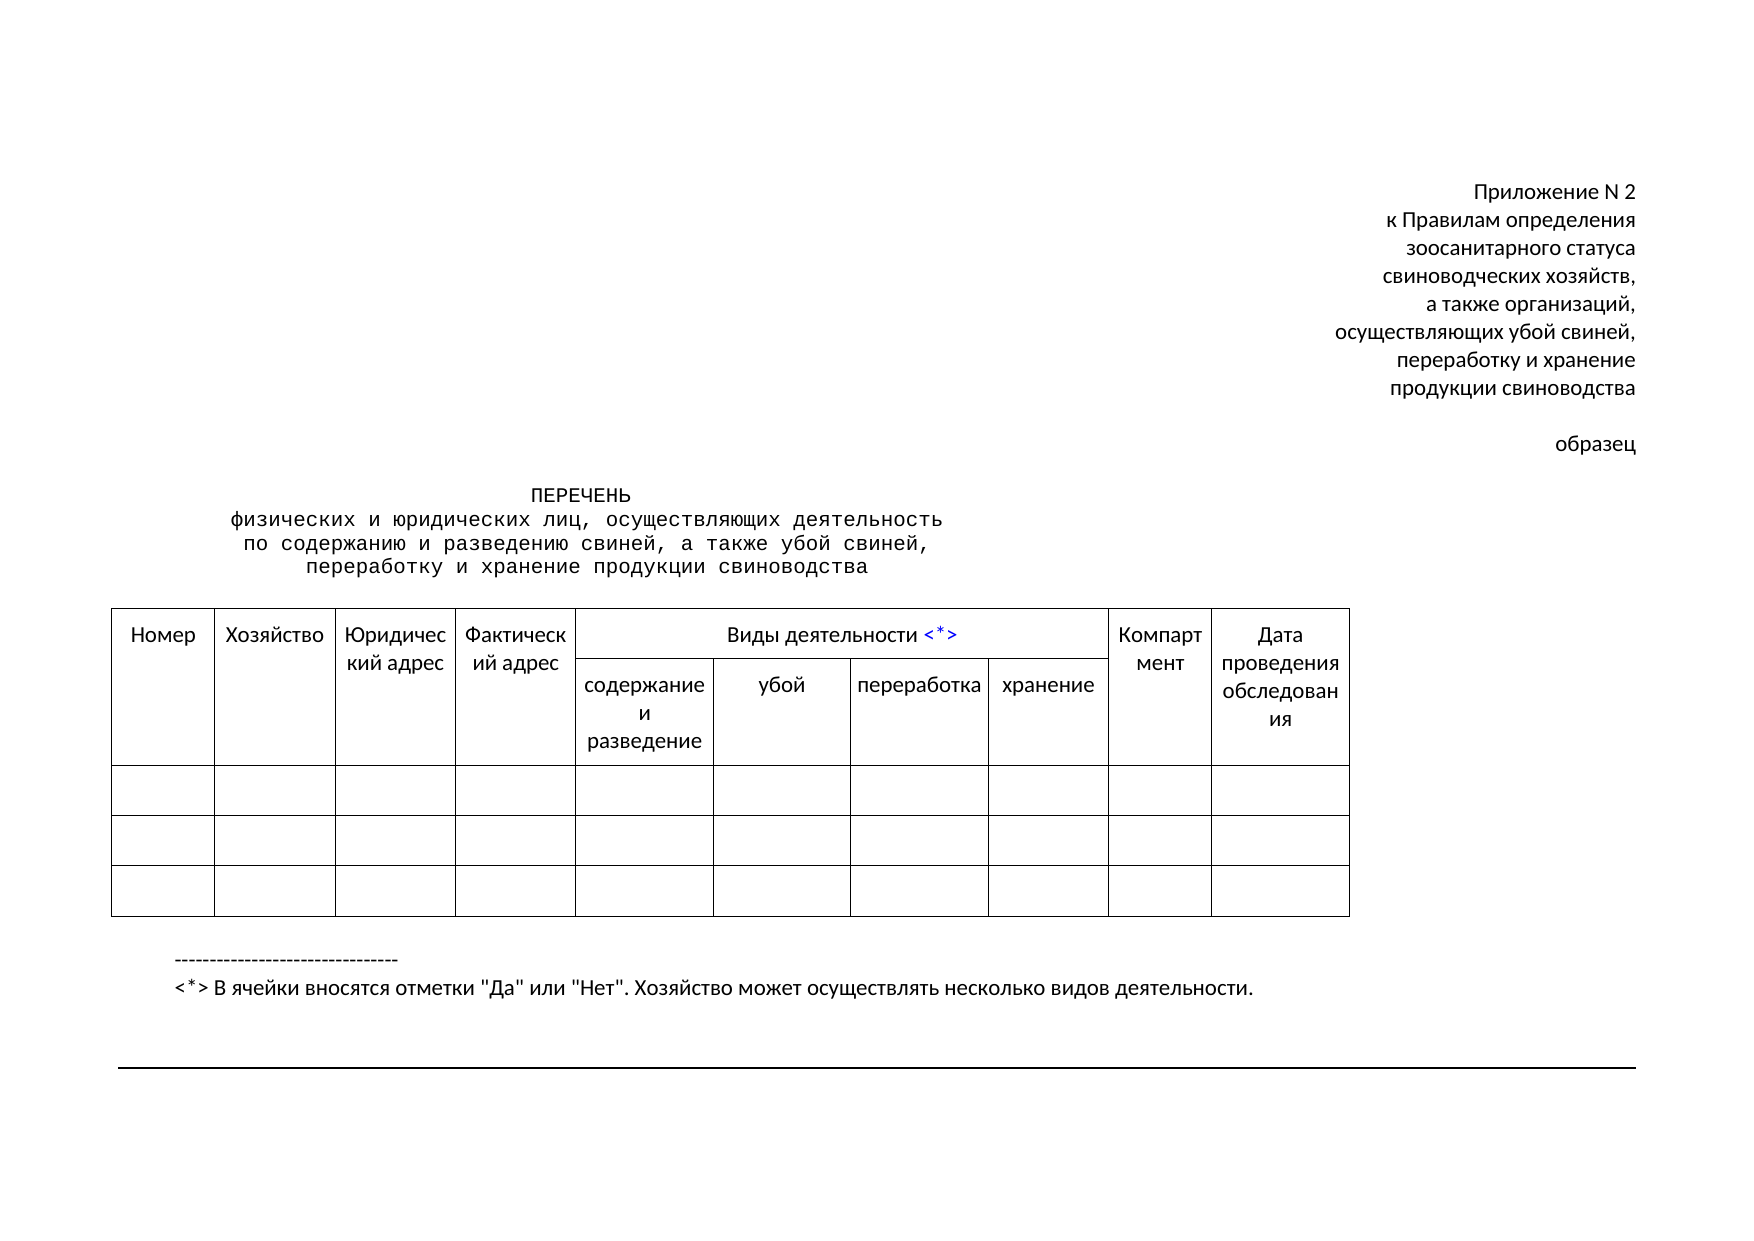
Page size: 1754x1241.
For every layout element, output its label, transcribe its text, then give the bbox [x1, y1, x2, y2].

table_cell [851, 866, 988, 916]
table_header Дата проведения обследования [1212, 609, 1349, 765]
table_cell убой [714, 659, 850, 765]
text -------------------------------- [118, 945, 1636, 973]
table_header Номер [112, 609, 214, 765]
table_cell [215, 816, 335, 865]
table_cell [215, 866, 335, 916]
text к Правилам определения [118, 205, 1636, 233]
table_cell [714, 866, 850, 916]
text переработку и хранение продукции свиноводства [118, 556, 1636, 580]
table_cell [336, 866, 455, 916]
text зоосанитарного статуса [118, 233, 1636, 261]
table_header Хозяйство [215, 609, 335, 765]
table_cell содержание и разведение [576, 659, 713, 765]
table_header Виды деятельности <*> [576, 609, 1108, 658]
table_cell переработка [851, 659, 988, 765]
table_header Компартмент [1109, 609, 1211, 765]
table_header Юридический адрес [336, 609, 455, 765]
table_cell [989, 816, 1108, 865]
text а также организаций, [118, 289, 1636, 317]
table_cell [1212, 816, 1349, 865]
table_cell [112, 816, 214, 865]
text <*> В ячейки вносятся отметки "Да" или "Нет". Хозяйство может осуществлять несколько видов деятельности. [118, 973, 1636, 1001]
table_cell [336, 816, 455, 865]
table_cell [989, 766, 1108, 815]
table_cell хранение [989, 659, 1108, 765]
table_cell [576, 866, 713, 916]
table_cell [576, 766, 713, 815]
text физических и юридических лиц, осуществляющих деятельность [118, 509, 1636, 533]
text по содержанию и разведению свиней, а также убой свиней, [118, 533, 1636, 556]
table_cell [1109, 766, 1211, 815]
text продукции свиноводства [118, 373, 1636, 401]
table_cell [989, 866, 1108, 916]
text переработку и хранение [118, 345, 1636, 373]
text ПЕРЕЧЕНЬ [118, 485, 1636, 509]
table_cell [576, 816, 713, 865]
text Приложение N 2 [118, 177, 1636, 205]
table_cell [456, 866, 575, 916]
table_cell [215, 766, 335, 815]
table_cell [1212, 766, 1349, 815]
table_cell [336, 766, 455, 815]
table_cell [1109, 866, 1211, 916]
table_cell [456, 816, 575, 865]
table_cell [851, 816, 988, 865]
table_cell [112, 866, 214, 916]
table_header Фактический адрес [456, 609, 575, 765]
table_cell [714, 766, 850, 815]
table_cell [456, 766, 575, 815]
text осуществляющих убой свиней, [118, 317, 1636, 345]
table_cell [851, 766, 988, 815]
table_cell [112, 766, 214, 815]
table_cell [1109, 816, 1211, 865]
text свиноводческих хозяйств, [118, 261, 1636, 289]
table_cell [1212, 866, 1349, 916]
text образец [118, 429, 1636, 457]
table_cell [714, 816, 850, 865]
